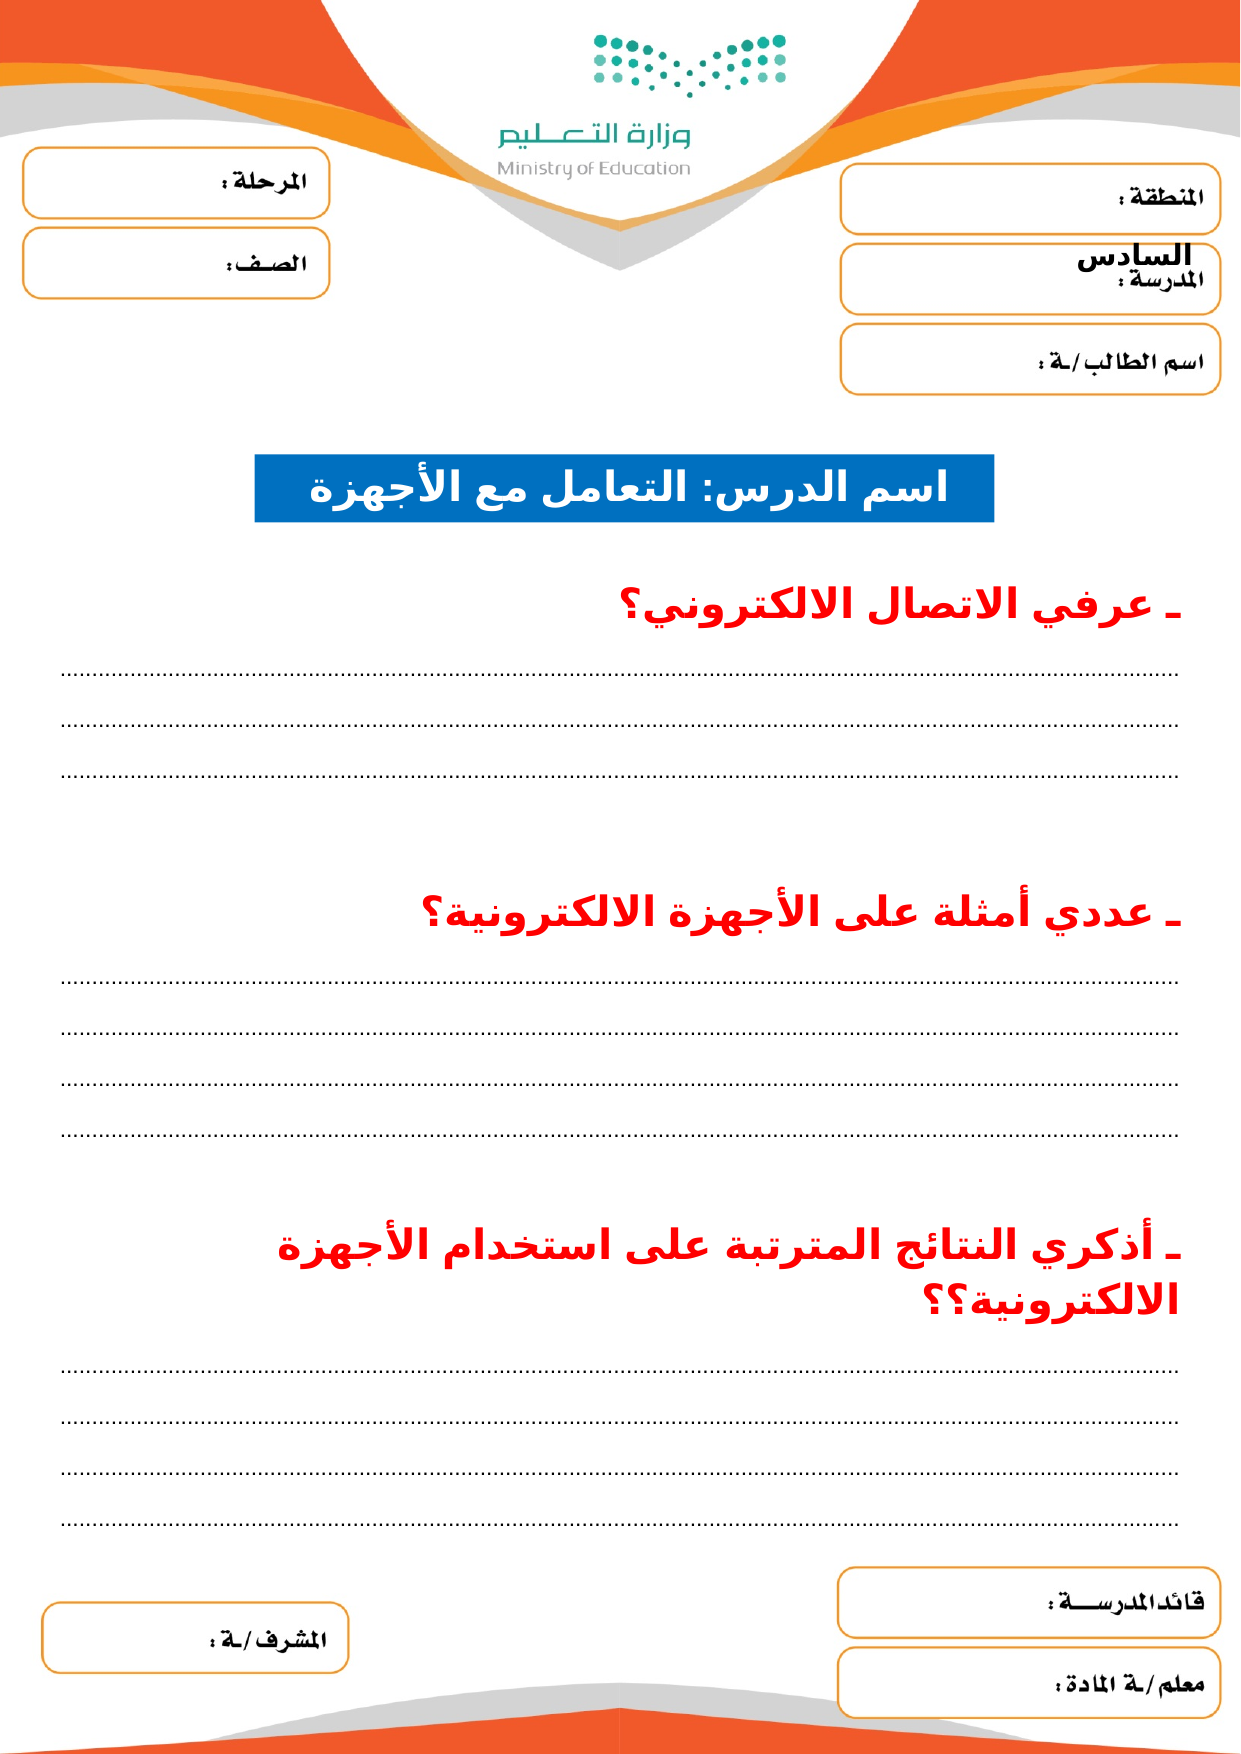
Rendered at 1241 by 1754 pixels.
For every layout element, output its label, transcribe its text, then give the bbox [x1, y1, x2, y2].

text ـ عرفي الاتصال الالكتروني؟ [59, 579, 1181, 627]
picture [0, 0, 1241, 1754]
text ................................................................................................................................................................................ [59, 1505, 1181, 1531]
text ـ أذكري النتائج المترتبة على استخدام الأجهزة الالكترونية؟؟ [59, 1221, 1181, 1323]
text ................................................................................................................................................................................ [59, 757, 1181, 783]
text ................................................................................................................................................................................ [59, 655, 1181, 681]
text ................................................................................................................................................................................ [59, 706, 1181, 732]
text ................................................................................................................................................................................ [59, 1454, 1181, 1480]
text ................................................................................................................................................................................ [59, 1014, 1181, 1041]
text ................................................................................................................................................................................ [59, 1403, 1181, 1429]
text ................................................................................................................................................................................ [59, 963, 1181, 990]
text ................................................................................................................................................................................ [59, 1065, 1181, 1092]
text ـ عددي أمثلة على الأجهزة الالكترونية؟ [59, 887, 1181, 935]
text ................................................................................................................................................................................ [59, 1116, 1181, 1143]
text ................................................................................................................................................................................ [59, 1352, 1181, 1378]
